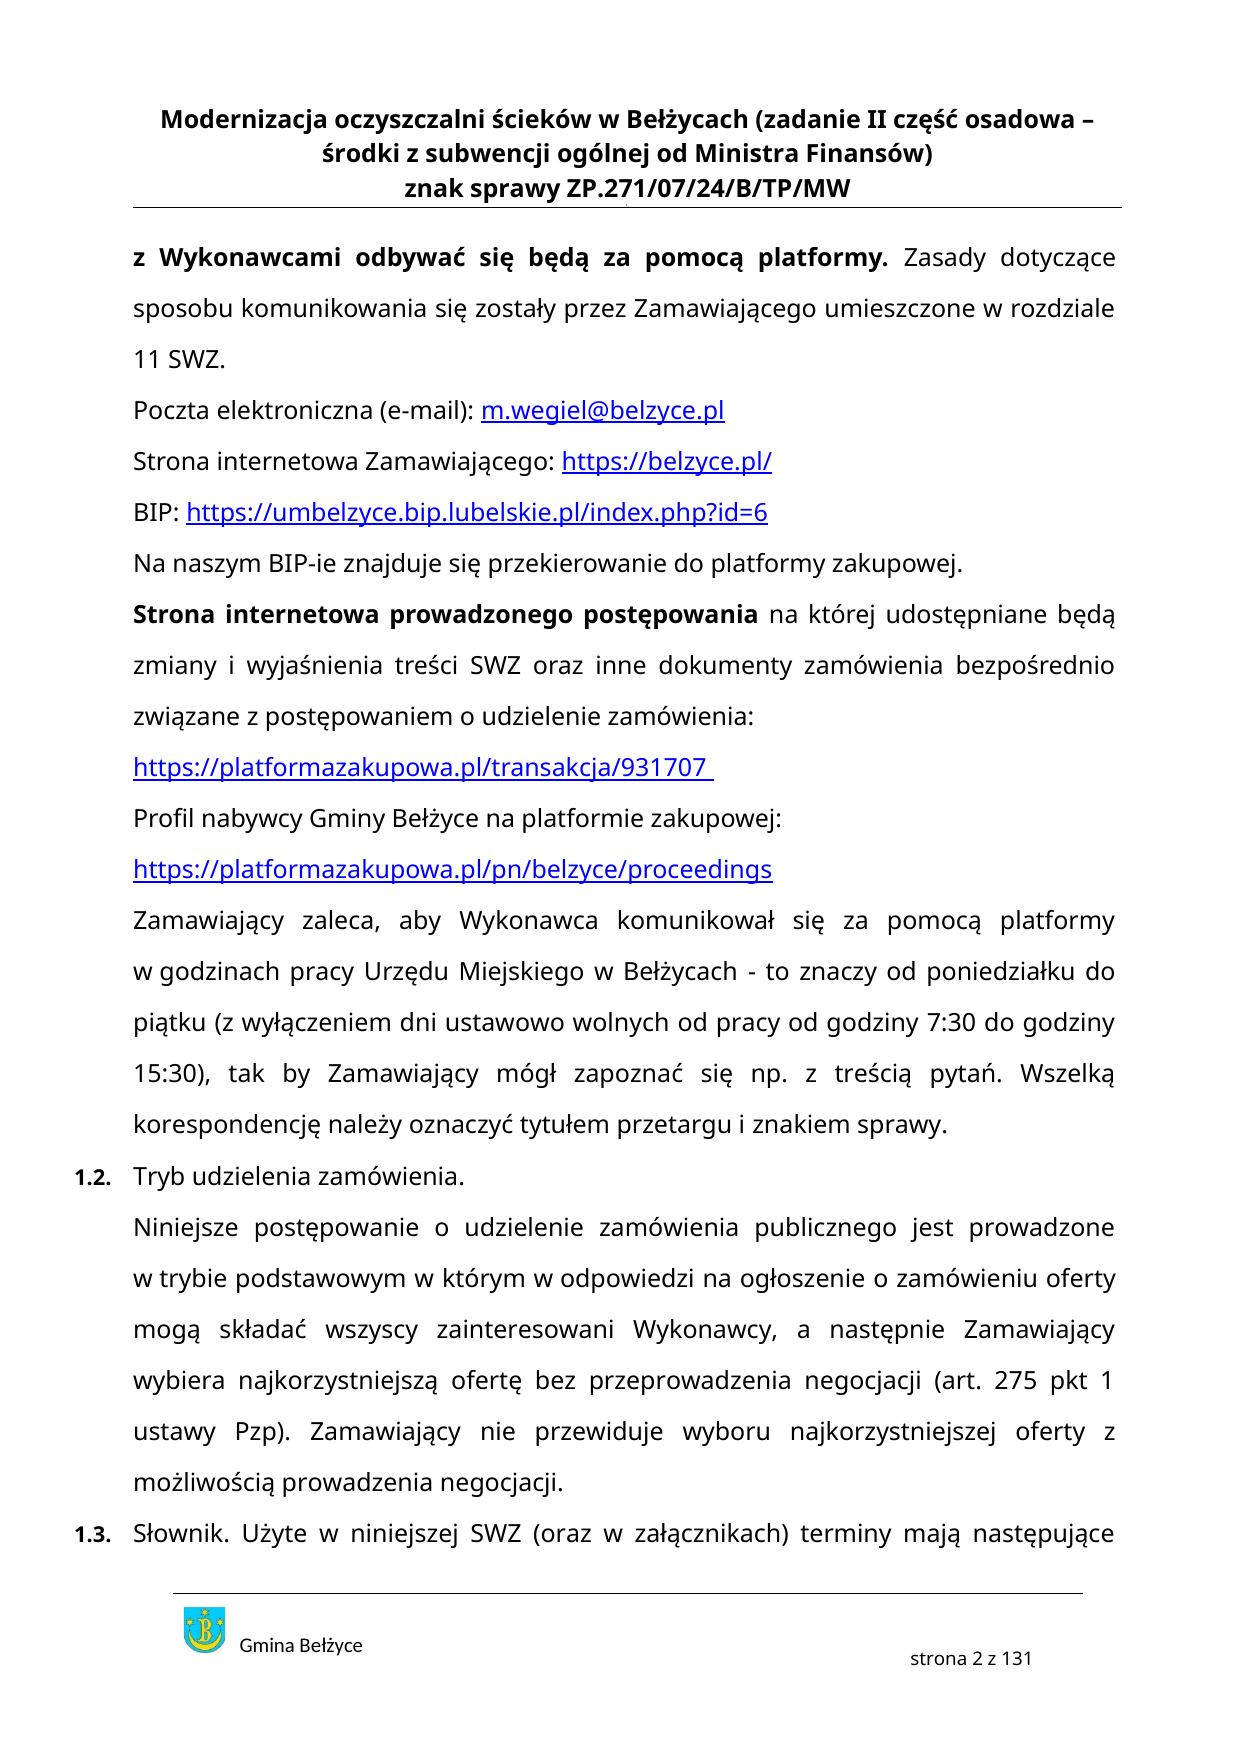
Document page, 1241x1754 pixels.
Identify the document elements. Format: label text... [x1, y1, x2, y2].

text https://platformazakupowa.pl/pn/belzyce/proceedings [133, 852, 1116, 886]
text BIP: https://umbelzyce.bip.lubelskie.pl/index.php?id=6 [133, 494, 1116, 529]
text Strona internetowa prowadzonego postępowania na której udostępniane będą zmiany i wyjaśnienia treści SWZ oraz inne dokumenty zamówienia bezpośrednio związane z postępowaniem o udzielenie zamówienia: [133, 597, 1116, 733]
list Słownik. Użyte w niniejszej SWZ (oraz w załącznikach) terminy mają następujące znaczenie: [74, 1515, 1116, 1549]
text Zamawiający zaleca, aby Wykonawca komunikował się za pomocą platformy w godzinach pracy Urzędu Miejskiego w Bełżycach - to znaczy od poniedziałku do piątku (z wyłączeniem dni ustawowo wolnych od pracy od godziny 7:30 do godziny 15:30), tak by Zamawiający mógł zapoznać się np. z treścią pytań. Wszelką korespondencję należy oznaczyć tytułem przetargu i znakiem sprawy. [133, 903, 1116, 1141]
text Poczta elektroniczna (e-mail): m.wegiel@belzyce.pl [133, 392, 1116, 427]
text https://platformazakupowa.pl/transakcja/931707 [133, 750, 1116, 784]
picture [183, 1607, 226, 1653]
text Profil nabywcy Gminy Bełżyce na platformie zakupowej: [133, 801, 1116, 835]
text Strona internetowa Zamawiającego: https://belzyce.pl/ [133, 443, 1116, 478]
list Tryb udzielenia zamówienia. [74, 1158, 1122, 1192]
picture [216, 1618, 226, 1627]
text Niniejsze postępowanie o udzielenie zamówienia publicznego jest prowadzone w trybie podstawowym w którym w odpowiedzi na ogłoszenie o zamówieniu oferty mogą składać wszyscy zainteresowani Wykonawcy, a następnie Zamawiający wybiera najkorzystniejszą ofertę bez przeprowadzenia negocjacji (art. 275 pkt 1 ustawy Pzp). Zamawiający nie przewiduje wyboru najkorzystniejszej oferty z możliwością prowadzenia negocjacji. [133, 1209, 1116, 1498]
text Na naszym BIP-ie znajduje się przekierowanie do platformy zakupowej. [133, 546, 1116, 580]
